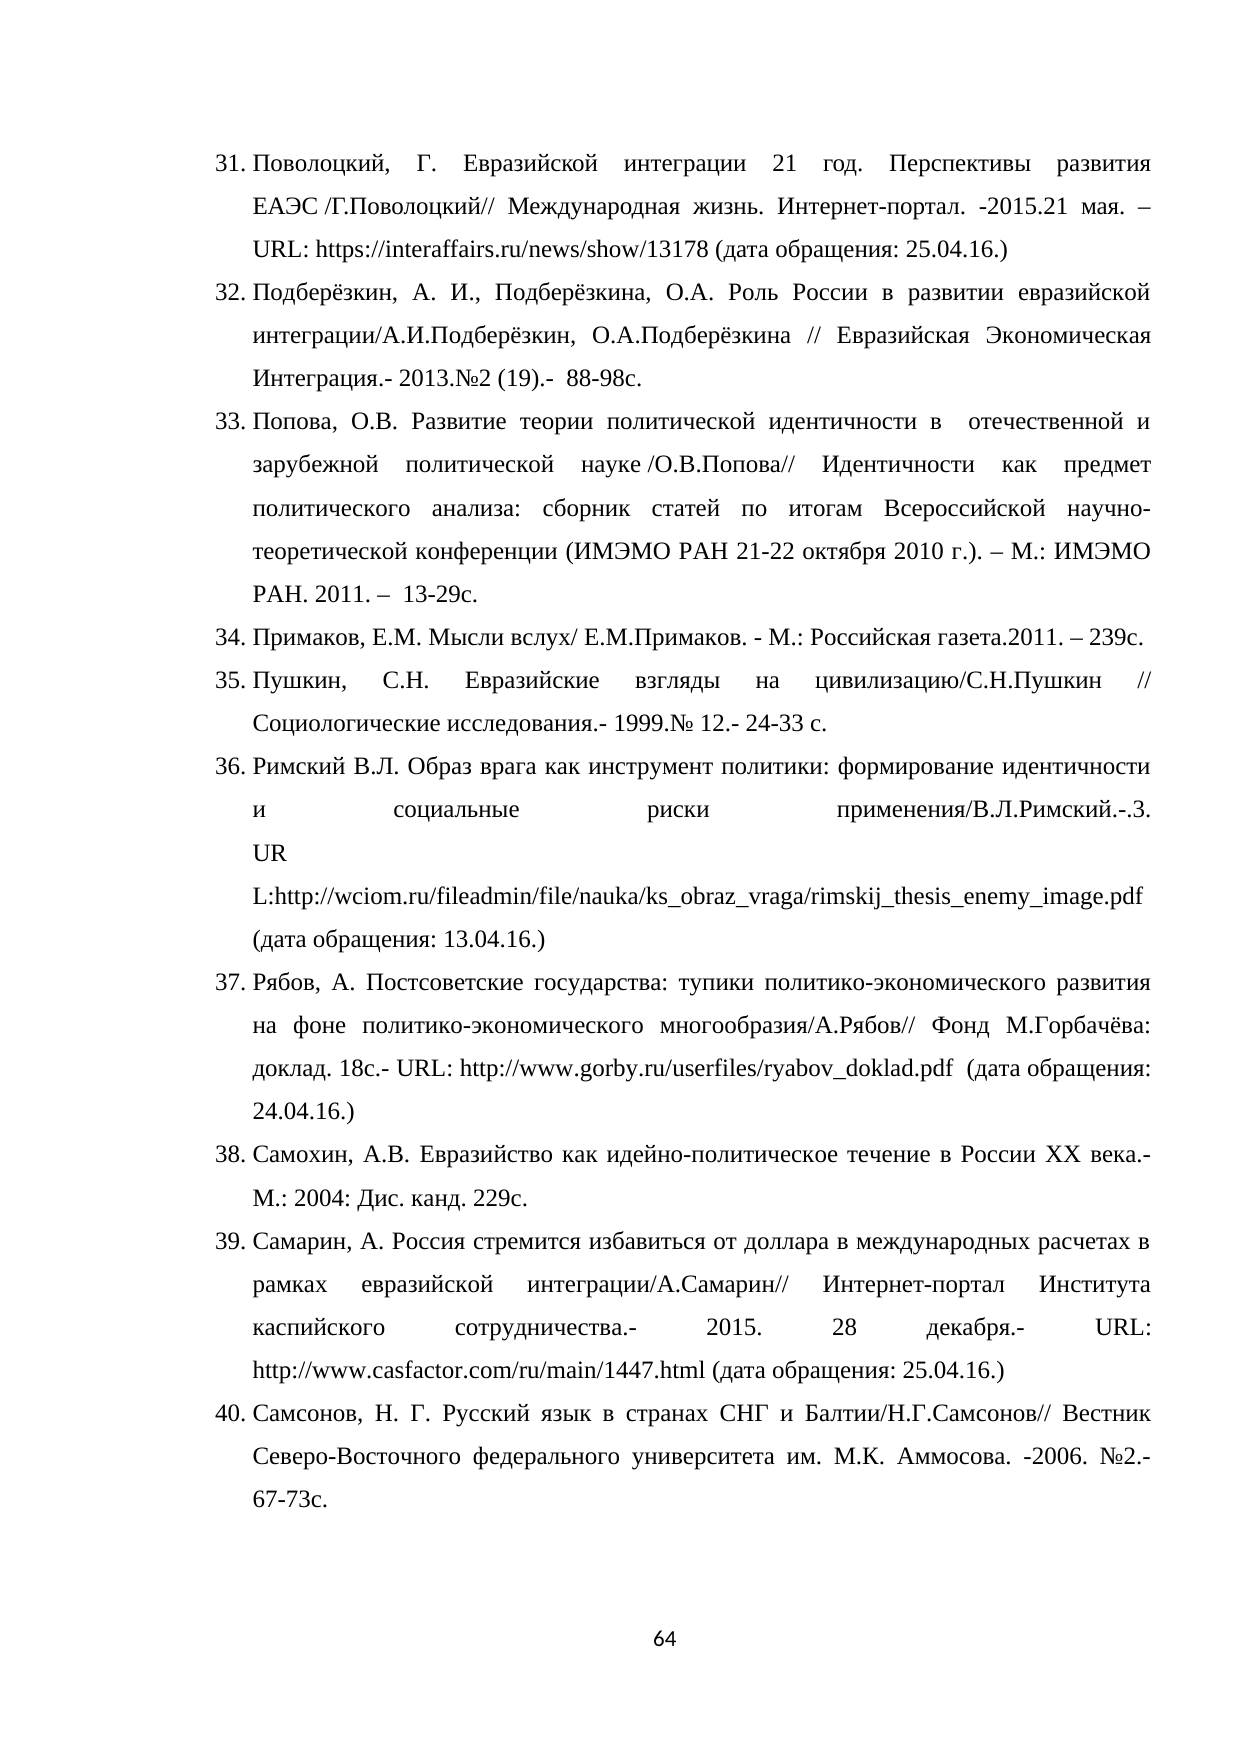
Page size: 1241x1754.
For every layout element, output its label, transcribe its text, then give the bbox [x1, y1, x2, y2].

list Самохин, А.В. Евразийство как идейно-политическое течение в России XX века.- М.: 2004: Дис. канд. 229с. [215, 1139, 1152, 1211]
list Самсонов, Н. Г. Русский язык в странах СНГ и Балтии/Н.Г.Самсонов// Вестник Северо-Восточного федерального университета им. М.К. Аммосова. -2006. №2.- 67-73с. [215, 1398, 1152, 1513]
list Самарин, А. Россия стремится избавиться от доллара в международных расчетах в рамках евразийской интеграции/А.Самарин// Интернет-портал Института каспийского сотрудничества.- 2015. 28 декабря.- URL: http://www.casfactor.com/ru/main/1447.html (дата обращения: 25.04.16.) [215, 1226, 1152, 1384]
list Попова, О.В. Развитие теории политической идентичности в отечественной и зарубежной политической науке /О.В.Попова// Идентичности как предмет политического анализа: сборник статей по итогам Всероссийской научно-теоретической конференции (ИМЭМО РАН 21-22 октября 2010 г.). – М.: ИМЭМО РАН. 2011. – 13-29с. [215, 406, 1152, 608]
list Подберёзкин, А. И., Подберёзкина, О.А. Роль России в развитии евразийской интеграции/А.И.Подберёзкин, О.А.Подберёзкина // Евразийская Экономическая Интеграция.- 2013.№2 (19).- 88-98с. [215, 277, 1152, 392]
list Римский В.Л. Образ врага как инструмент политики: формирование идентичности и социальные риски применения/В.Л.Римский.-.3. URL:http://wciom.ru/fileadmin/file/nauka/ks_obraz_vraga/rimskij_thesis_enemy_image.pdf (дата обращения: 13.04.16.) [215, 751, 1152, 953]
list Рябов, А. Постсоветские государства: тупики политико-экономического развития на фоне политико-экономического многообразия/А.Рябов// Фонд М.Горбачёва: доклад. 18с.- URL: http://www.gorby.ru/userfiles/ryabov_doklad.pdf (дата обращения: 24.04.16.) [215, 967, 1152, 1125]
list Поволоцкий, Г. Евразийской интеграции 21 год. Перспективы развития ЕАЭС /Г.Поволоцкий// Международная жизнь. Интернет-портал. -2015.21 мая. – URL: https://interaffairs.ru/news/show/13178 (дата обращения: 25.04.16.) [215, 148, 1152, 263]
list Пушкин, С.Н. Евразийские взгляды на цивилизацию/С.Н.Пушкин // Социологические исследования.- 1999.№ 12.- 24-33 с. [215, 665, 1152, 737]
list Примаков, Е.М. Мысли вслух/ Е.М.Примаков. - М.: Российская газета.2011. – 239с. [215, 622, 1152, 651]
